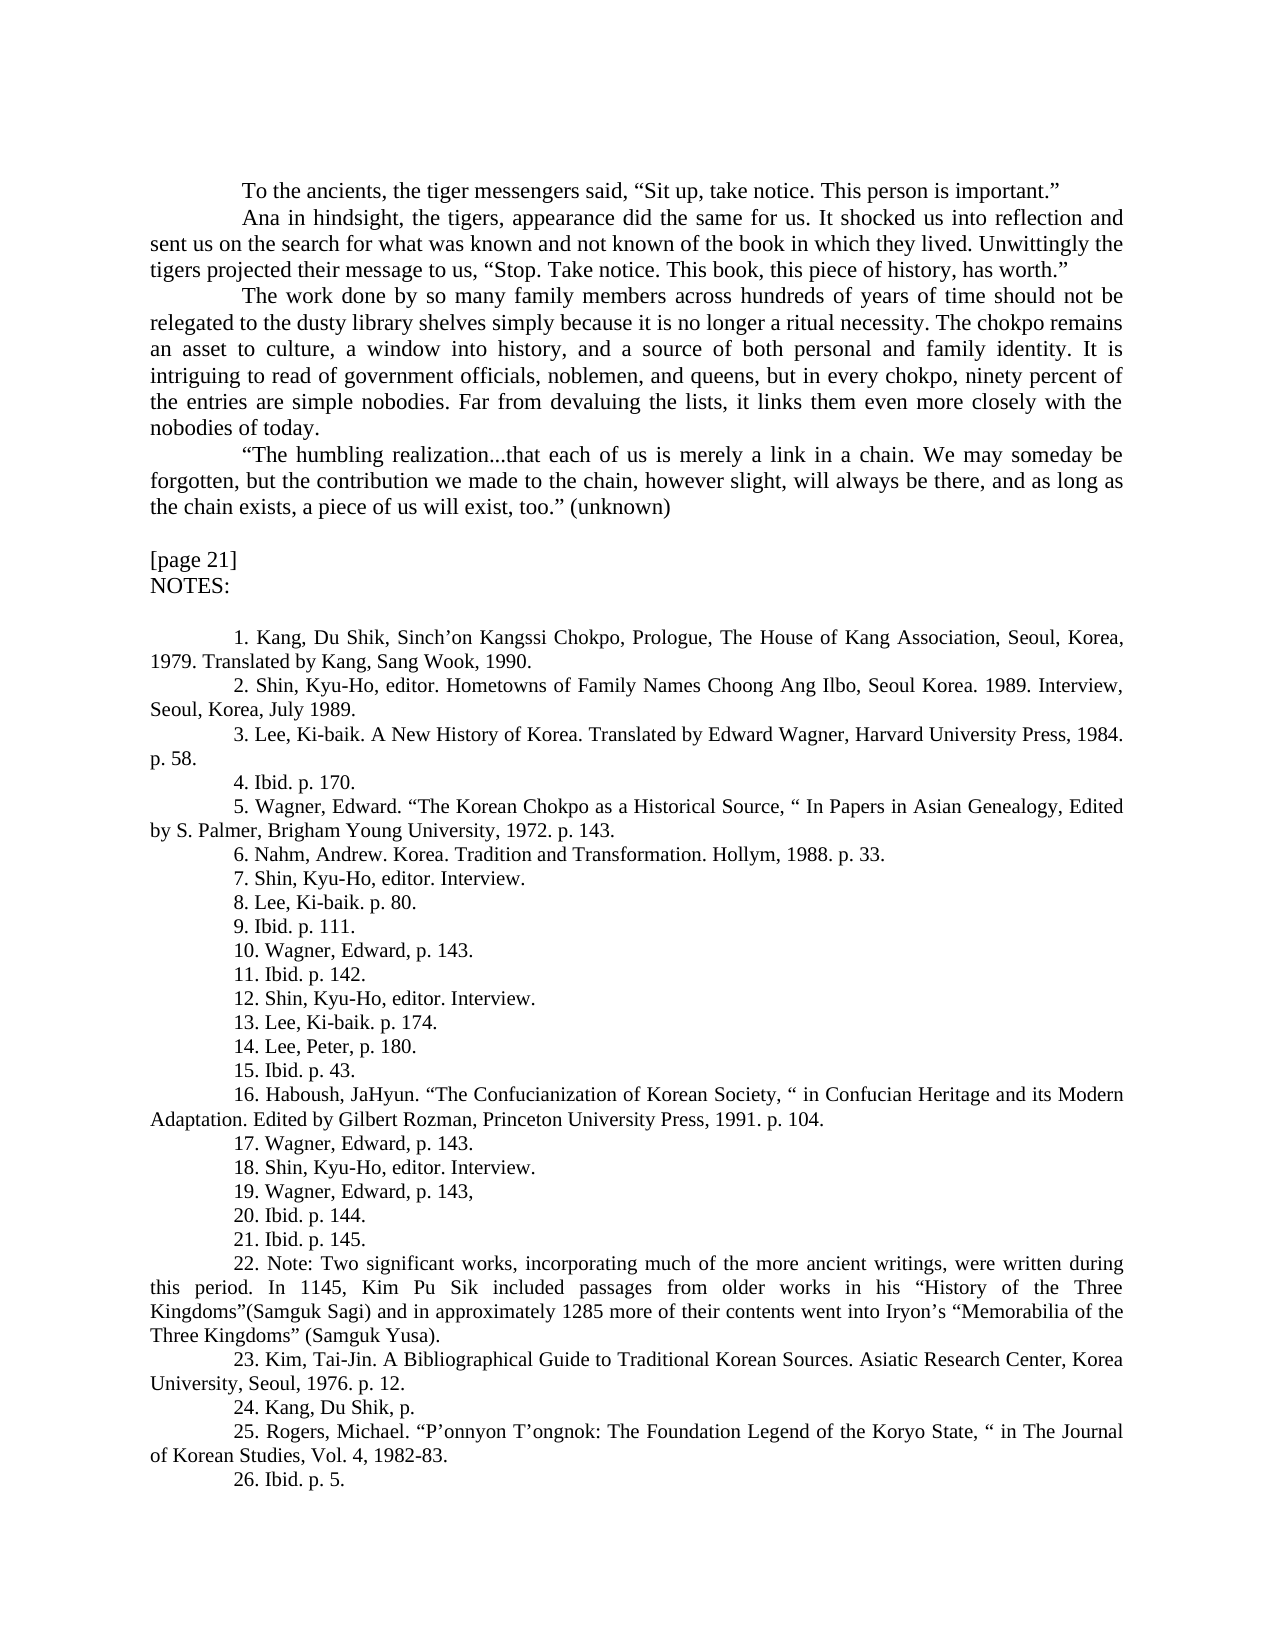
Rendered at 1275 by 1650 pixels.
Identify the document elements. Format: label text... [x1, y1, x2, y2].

text 17. Wagner, Edward, p. 143. [150, 1131, 1125, 1154]
text 15. Ibid. p. 43. [150, 1058, 1125, 1082]
text 13. Lee, Ki-baik. p. 174. [150, 1010, 1125, 1034]
text 11. Ibid. p. 142. [150, 962, 1125, 986]
text The work done by so many family members across hundreds of years of time should not be relegated to the dusty library shelves simply because it is no longer a ritual necessity. The chokpo remains an asset to culture, a window into history, and a source of both personal and family identity. It is intriguing to read of government officials, noblemen, and queens, but in every chokpo, ninety percent of the entries are simple nobodies. Far from devaluing the lists, it links them even more closely with the nobodies of today. [150, 283, 1125, 441]
text 3. Lee, Ki-baik. A New History of Korea. Translated by Edward Wagner, Harvard University Press, 1984. p. 58. [150, 721, 1125, 769]
text [page 21] [150, 546, 1125, 572]
text 20. Ibid. p. 144. [150, 1203, 1125, 1227]
text 1. Kang, Du Shik, Sinch’on Kangssi Chokpo, Prologue, The House of Kang Association, Seoul, Korea, 1979. Translated by Kang, Sang Wook, 1990. [150, 625, 1125, 673]
text 21. Ibid. p. 145. [150, 1227, 1125, 1251]
text 23. Kim, Tai-Jin. A Bibliographical Guide to Traditional Korean Sources. Asiatic Research Center, Korea University, Seoul, 1976. p. 12. [150, 1347, 1125, 1395]
text 9. Ibid. p. 111. [150, 914, 1125, 938]
text 10. Wagner, Edward, p. 143. [150, 938, 1125, 962]
text 25. Rogers, Michael. “P’onnyon T’ongnok: The Foundation Legend of the Koryo State, “ in The Journal of Korean Studies, Vol. 4, 1982-83. [150, 1419, 1125, 1467]
text 12. Shin, Kyu-Ho, editor. Interview. [150, 986, 1125, 1010]
text Ana in hindsight, the tigers, appearance did the same for us. It shocked us into reflection and sent us on the search for what was known and not known of the book in which they lived. Unwittingly the tigers projected their message to us, “Stop. Take notice. This book, this piece of history, has worth.” [150, 203, 1125, 283]
text 22. Note: Two significant works, incorporating much of the more ancient writings, were written during this period. In 1145, Kim Pu Sik included passages from older works in his “History of the Three Kingdoms”(Samguk Sagi) and in approximately 1285 more of their contents went into Iryon’s “Memorabilia of the Three Kingdoms” (Samguk Yusa). [150, 1251, 1125, 1347]
text 16. Haboush, JaHyun. “The Confucianization of Korean Society, “ in Confucian Heritage and its Modern Adaptation. Edited by Gilbert Rozman, Princeton University Press, 1991. p. 104. [150, 1082, 1125, 1131]
text 2. Shin, Kyu-Ho, editor. Hometowns of Family Names Choong Ang Ilbo, Seoul Korea. 1989. Interview, Seoul, Korea, July 1989. [150, 673, 1125, 721]
text 18. Shin, Kyu-Ho, editor. Interview. [150, 1154, 1125, 1179]
text NOTES: [150, 572, 1125, 599]
text 26. Ibid. p. 5. [150, 1467, 1125, 1491]
text 14. Lee, Peter, p. 180. [150, 1034, 1125, 1058]
text 6. Nahm, Andrew. Korea. Tradition and Transformation. Hollym, 1988. p. 33. [150, 842, 1125, 866]
text 19. Wagner, Edward, p. 143, [150, 1179, 1125, 1203]
text 7. Shin, Kyu-Ho, editor. Interview. [150, 866, 1125, 890]
text 4. Ibid. p. 170. [150, 769, 1125, 794]
text 8. Lee, Ki-baik. p. 80. [150, 890, 1125, 914]
text 24. Kang, Du Shik, p. [150, 1395, 1125, 1419]
text To the ancients, the tiger messengers said, “Sit up, take notice. This person is important.” [150, 177, 1125, 203]
text “The humbling realization...that each of us is merely a link in a chain. We may someday be forgotten, but the contribution we made to the chain, however slight, will always be there, and as long as the chain exists, a piece of us will exist, too.” (unknown) [150, 441, 1125, 520]
text 5. Wagner, Edward. “The Korean Chokpo as a Historical Source, “ In Papers in Asian Genealogy, Edited by S. Palmer, Brigham Young University, 1972. p. 143. [150, 794, 1125, 842]
